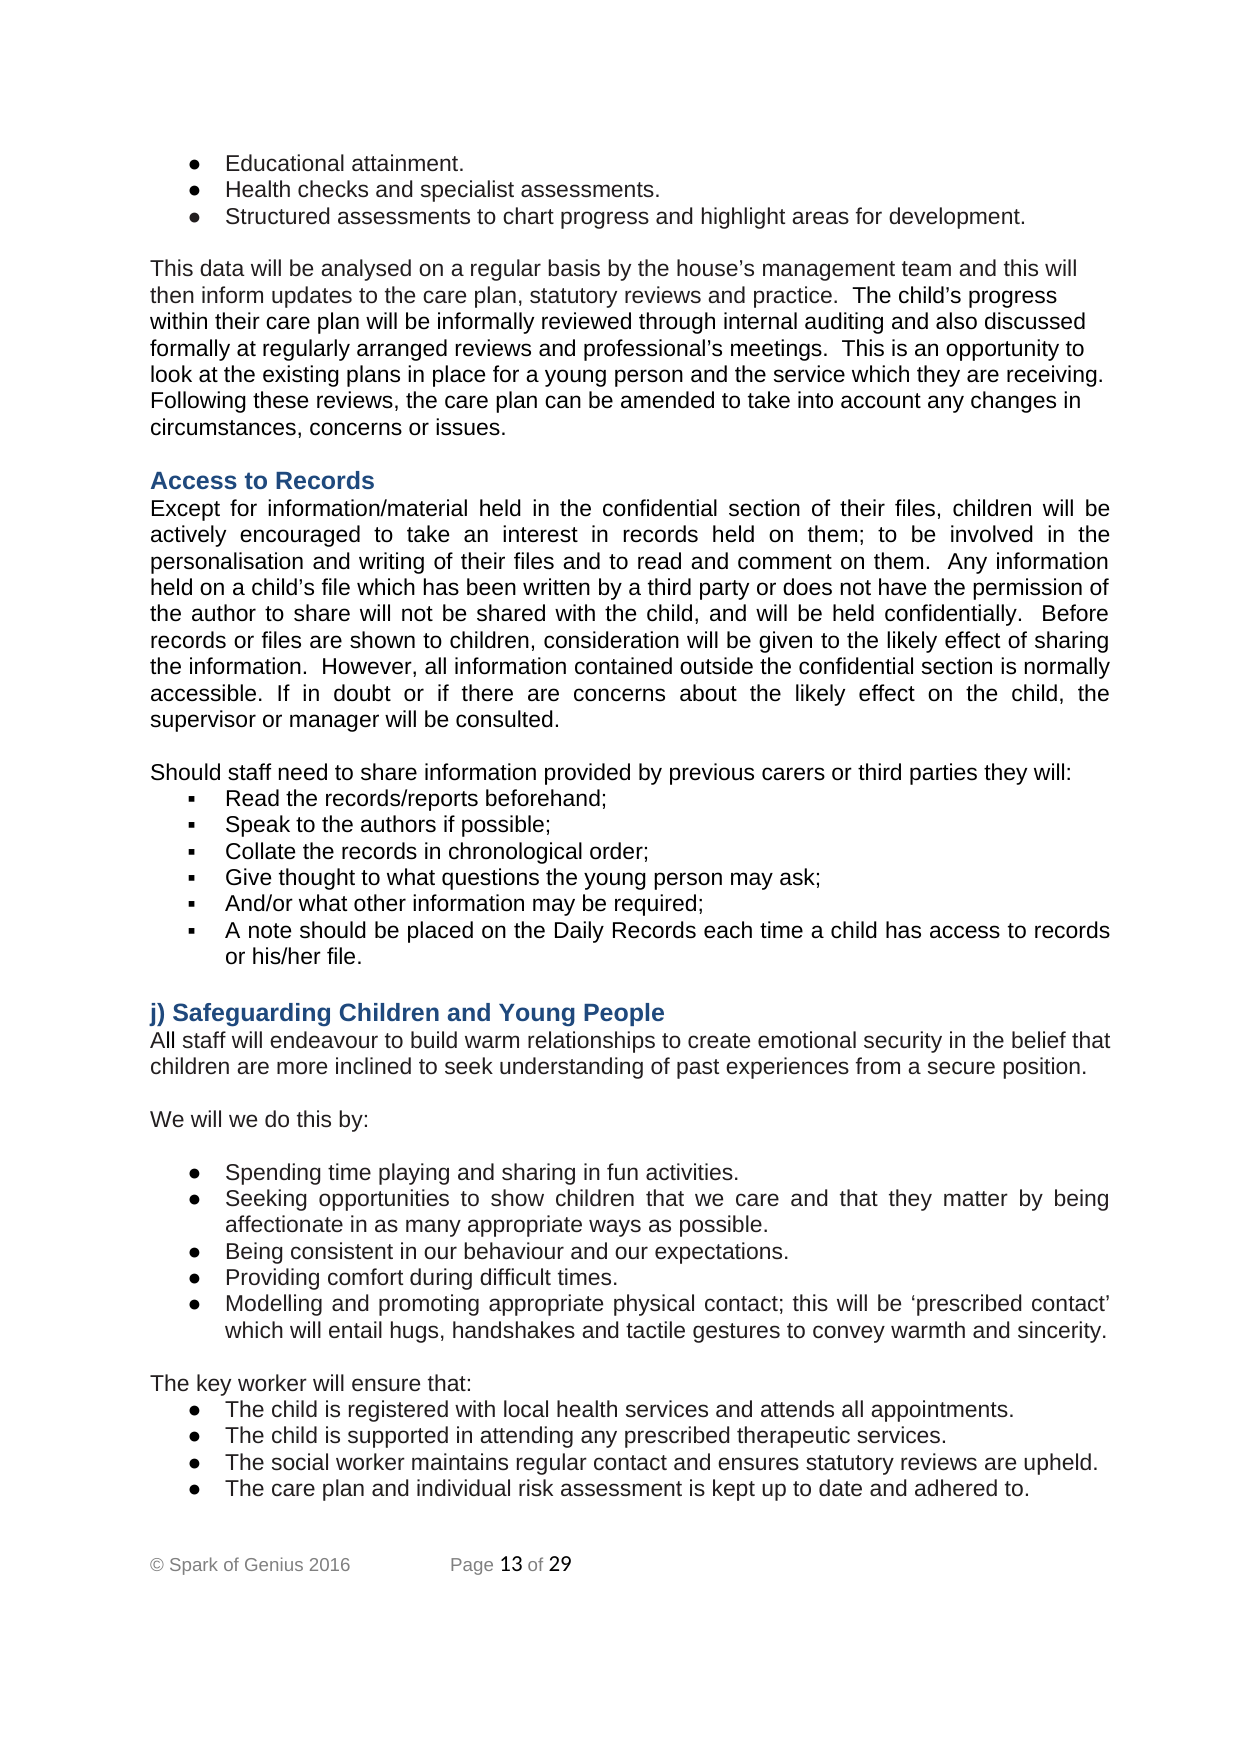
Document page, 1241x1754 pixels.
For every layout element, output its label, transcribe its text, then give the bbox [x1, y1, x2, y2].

list Educational attainment. [187, 150, 1111, 176]
list The social worker maintains regular contact and ensures statutory reviews are upheld. [187, 1448, 1111, 1475]
text j) Safeguarding Children and Young People [150, 998, 1111, 1027]
list Seeking opportunities to show children that we care and that they matter by being affectionate in as many appropriate ways as possible. [187, 1185, 1111, 1238]
list Providing comfort during difficult times. [187, 1264, 1111, 1290]
list The care plan and individual risk assessment is kept up to date and adhered to. [187, 1475, 1111, 1501]
text All staff will endeavour to build warm relationships to create emotional security in the belief that children are more inclined to seek understanding of past experiences from a secure position. [150, 1027, 1111, 1079]
text Should staff need to share information provided by previous carers or third parties they will: [150, 758, 1111, 785]
list Being consistent in our behaviour and our expectations. [187, 1238, 1111, 1264]
text Except for information/material held in the confidential section of their files, children will be actively encouraged to take an interest in records held on them; to be involved in the personalisation and writing of their files and to read and comment on them. Any information held on a child’s file which has been written by a third party or does not have the permission of the author to share will not be shared with the child, and will be held confidentially. Before records or files are shown to children, consideration will be given to the likely effect of sharing the information. However, all information contained outside the confidential section is normally accessible. If in doubt or if there are concerns about the likely effect on the child, the supervisor or manager will be consulted. [150, 495, 1111, 732]
text Access to Records [150, 466, 1111, 495]
list Spending time playing and sharing in fun activities. [187, 1159, 1111, 1185]
list The child is supported in attending any prescribed therapeutic services. [187, 1422, 1111, 1448]
text We will we do this by: [150, 1106, 1111, 1132]
list Collate the records in chronological order; [187, 838, 1111, 864]
text This data will be analysed on a regular basis by the house’s management team and this will then inform updates to the care plan, statutory reviews and practice. The child’s progress within their care plan will be informally reviewed through internal auditing and also discussed formally at regularly arranged reviews and professional’s meetings. This is an opportunity to look at the existing plans in place for a young person and the service which they are receiving. Following these reviews, the care plan can be amended to take into account any changes in circumstances, concerns or issues. [150, 255, 1111, 440]
list Give thought to what questions the young person may ask; [187, 864, 1111, 890]
list A note should be placed on the Daily Records each time a child has access to records or his/her file. [187, 917, 1111, 969]
list Structured assessments to chart progress and highlight areas for development. [187, 203, 1111, 229]
text The key worker will ensure that: [150, 1369, 1111, 1396]
list The child is registered with local health services and attends all appointments. [187, 1396, 1111, 1422]
list Speak to the authors if possible; [187, 811, 1111, 838]
list Modelling and promoting appropriate physical contact; this will be ‘prescribed contact’ which will entail hugs, handshakes and tactile gestures to convey warmth and sincerity. [187, 1290, 1111, 1343]
list Health checks and specialist assessments. [187, 176, 1111, 203]
list Read the records/reports beforehand; [187, 785, 1111, 811]
list And/or what other information may be required; [187, 890, 1111, 917]
